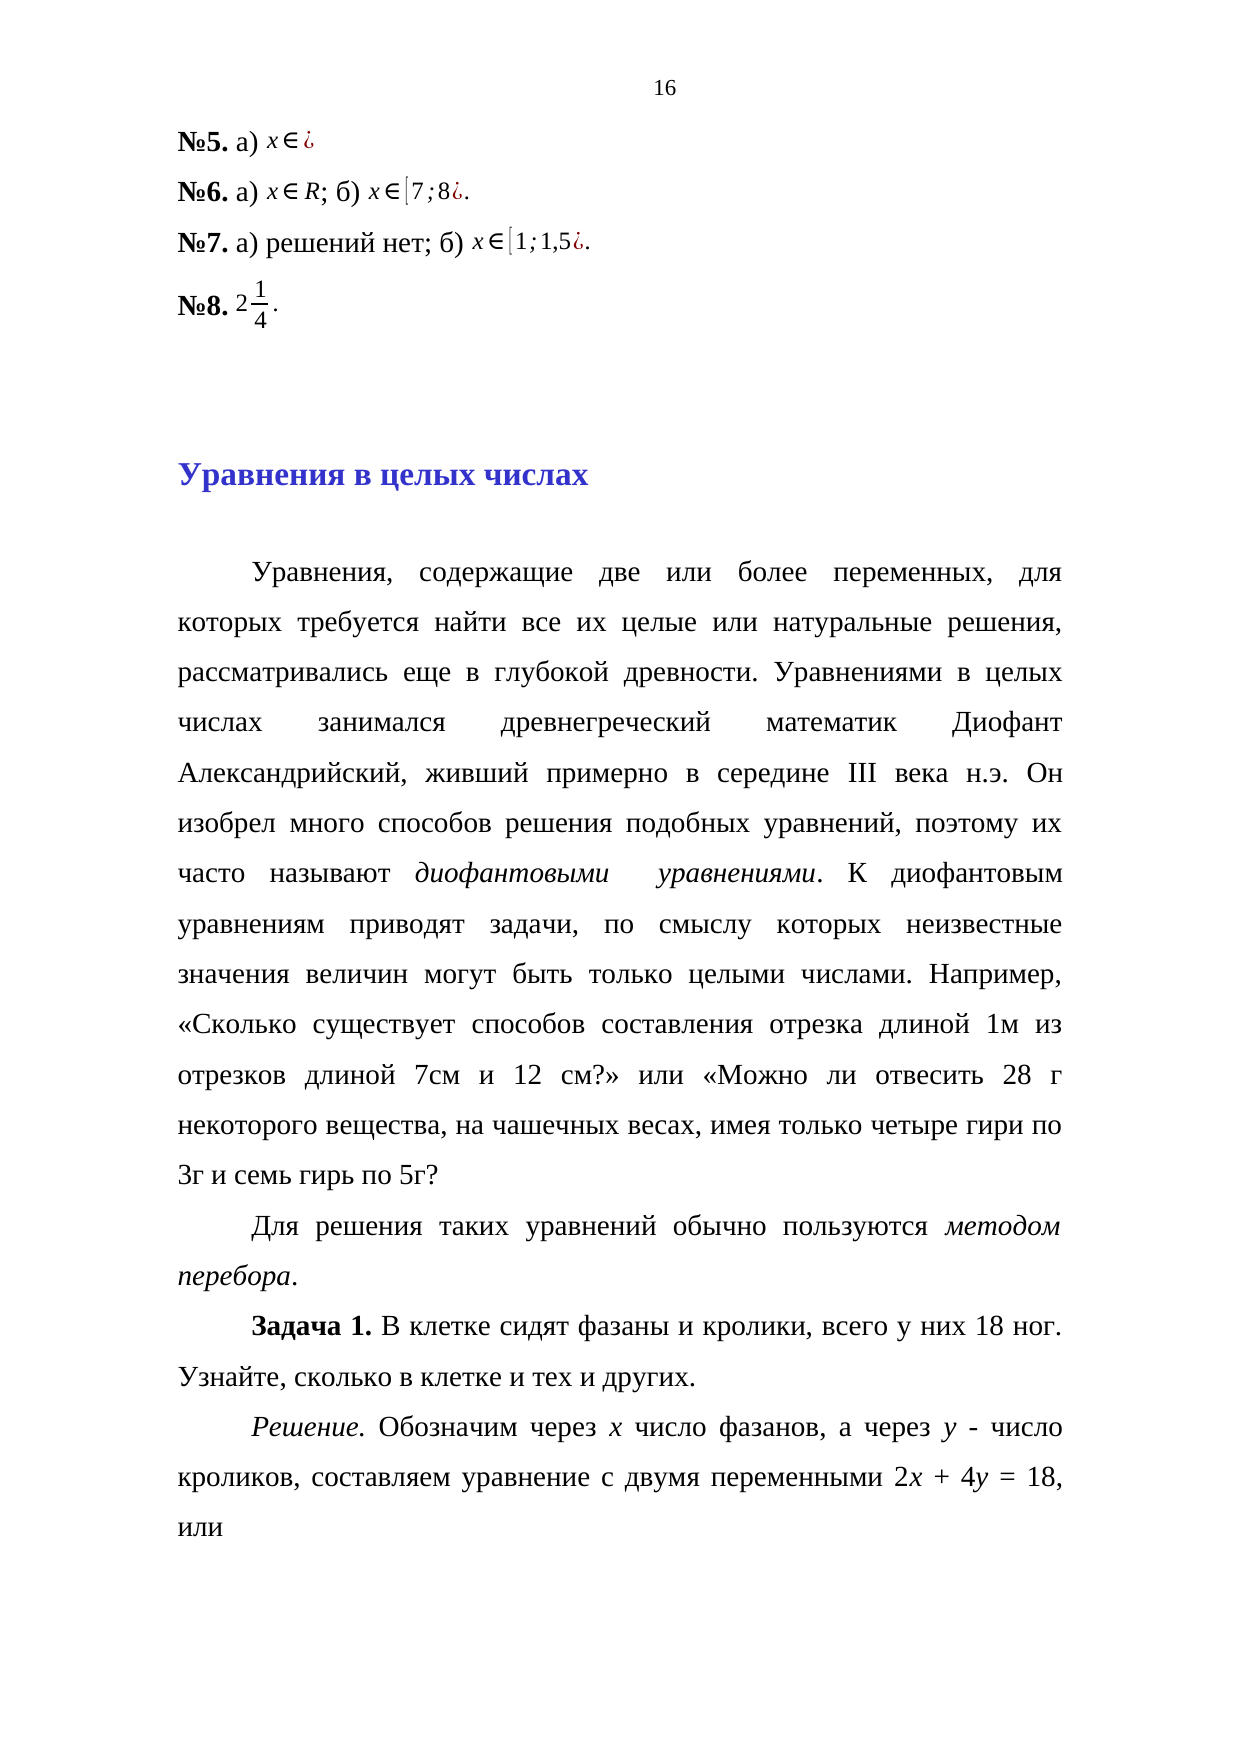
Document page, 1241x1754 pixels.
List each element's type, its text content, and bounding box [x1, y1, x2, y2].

text №6. а) ; б) [177, 174, 1152, 208]
text №7. а) решений нет; б) [177, 225, 1152, 258]
text Для решения таких уравнений обычно пользуются методом перебора. [177, 1208, 1063, 1292]
text Решение. Обозначим через х число фазанов, а через у - число кроликов, составляем уравнение с двумя переменными 2х + 4у = 18, или [177, 1409, 1063, 1543]
subtitle Уравнения в целых числах [177, 454, 1152, 492]
text Уравнения, содержащие две или более переменных, для которых требуется найти все их целые или натуральные решения, рассматривались еще в глубокой древности. Уравнениями в целых числах занимался древнегреческий математик Диофант Александрийский, живший примерно в середине III века н.э. Он изобрел много способов решения подобных уравнений, поэтому их часто называют диофантовыми уравнениями. К диофантовым уравнениям приводят задачи, по смыслу которых неизвестные значения величин могут быть только целыми числами. Например, «Сколько существует способов составления отрезка длиной 1м из отрезков длиной 7см и 12 см?» или «Можно ли отвесить 28 г некоторого вещества, на чашечных весах, имея только четыре гири по 3г и семь гирь по 5г? [177, 554, 1063, 1191]
text Задача 1. В клетке сидят фазаны и кролики, всего у них 18 ног. Узнайте, сколько в клетке и тех и других. [177, 1308, 1063, 1392]
text №5. а) [177, 124, 1152, 158]
text №8. [177, 275, 1152, 334]
